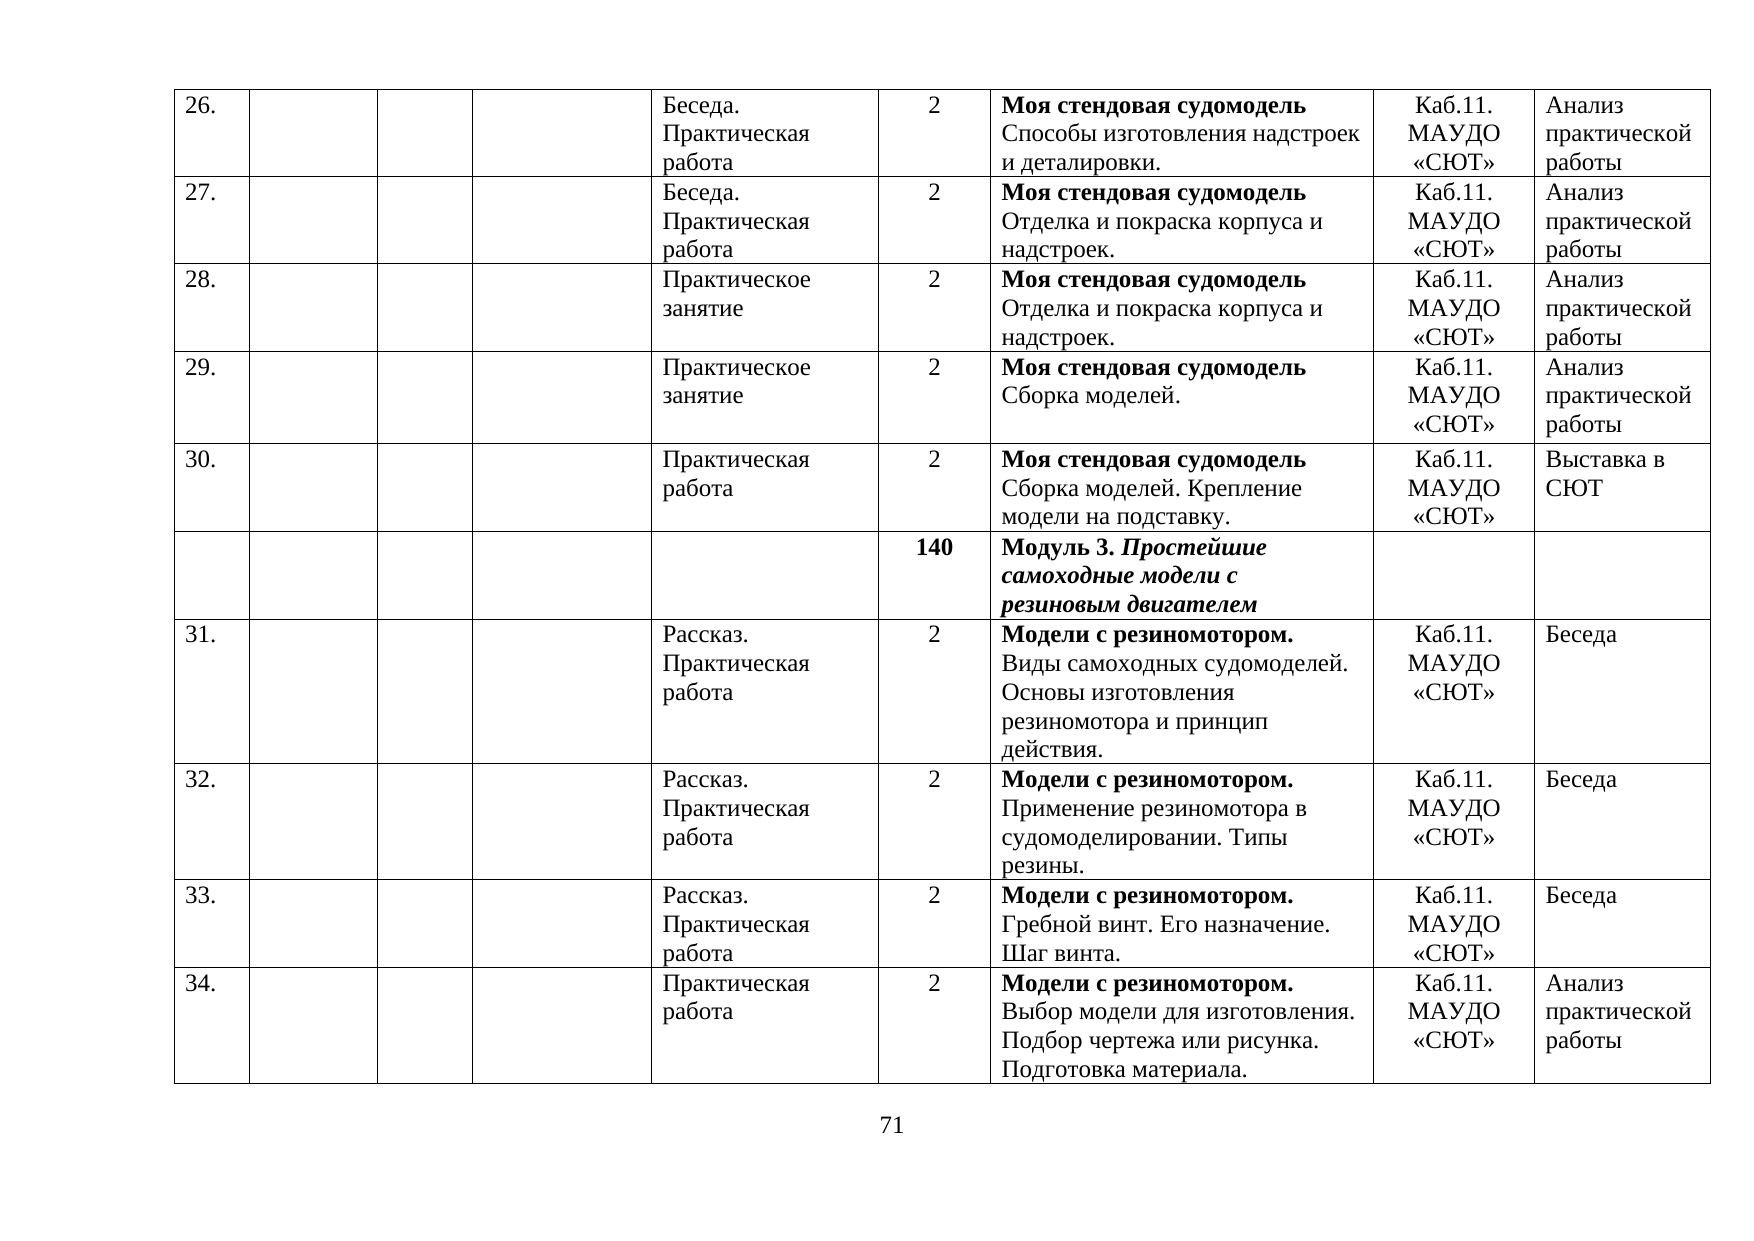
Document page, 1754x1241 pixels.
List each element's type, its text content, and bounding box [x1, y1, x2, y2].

table_cell Беседа [1535, 620, 1710, 763]
table_cell [473, 90, 651, 176]
table_cell [378, 352, 472, 443]
table_cell [473, 177, 651, 263]
table_cell [378, 880, 472, 967]
table_cell 29. [175, 352, 249, 443]
table_cell [473, 264, 651, 351]
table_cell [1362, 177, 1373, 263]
table_cell Рассказ. Практическая работа [652, 620, 878, 763]
table_cell [1535, 532, 1710, 618]
table_cell 27. [175, 177, 249, 263]
table_cell 28. [175, 264, 249, 351]
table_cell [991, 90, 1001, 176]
table_cell Беседа. Практическая работа [652, 177, 878, 263]
table_cell 2 [879, 764, 990, 879]
table_cell [473, 880, 651, 967]
table_cell Анализ практической работы [1535, 177, 1710, 263]
table_cell 34. [175, 968, 249, 1083]
table_cell [250, 444, 377, 531]
table_cell [652, 532, 878, 618]
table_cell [1535, 968, 1710, 1083]
table_cell [250, 90, 377, 176]
table_cell [250, 264, 377, 351]
table_cell Каб.11. МАУДО «СЮТ» [1374, 177, 1534, 263]
table_cell Беседа [1535, 764, 1710, 879]
table_cell 31. [175, 620, 249, 763]
table_cell Каб.11. МАУДО «СЮТ» [1374, 264, 1534, 351]
table_cell [378, 444, 472, 531]
table_cell 2 [879, 264, 990, 351]
table_cell [250, 532, 377, 618]
table_cell Практическое занятие [652, 264, 878, 351]
table_cell Анализ практической работы [1535, 264, 1710, 351]
table_cell [473, 352, 651, 443]
table_cell Модели с резиномотором. Применение резиномотора в судомоделировании. Типы резины. [991, 764, 1373, 879]
table_cell Каб.11. МАУДО «СЮТ» [1374, 444, 1534, 531]
table_cell Каб.11. МАУДО «СЮТ» [1374, 90, 1534, 176]
table_cell Рассказ. Практическая работа [652, 880, 878, 967]
table_cell [250, 620, 377, 763]
table_cell Каб.11. МАУДО «СЮТ» [1374, 968, 1534, 1083]
table_cell Моя стендовая судомодель Сборка моделей. [991, 352, 1373, 443]
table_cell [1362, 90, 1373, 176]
table_cell [378, 177, 472, 263]
table_cell 140 [879, 532, 990, 618]
table_cell Выставка в СЮТ [1535, 444, 1710, 531]
table_cell 2 [879, 444, 990, 531]
table_cell [250, 177, 377, 263]
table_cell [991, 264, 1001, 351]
table_cell Каб.11. МАУДО «СЮТ» [1374, 880, 1534, 967]
table_cell Анализ практической работы [1535, 352, 1710, 443]
table_cell [473, 532, 651, 618]
table_cell 30. [175, 444, 249, 531]
table_cell 33. [175, 880, 249, 967]
table_cell [473, 444, 651, 531]
table_cell Каб.11. МАУДО «СЮТ» [1374, 620, 1534, 763]
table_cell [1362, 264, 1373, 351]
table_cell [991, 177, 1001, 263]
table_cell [1535, 90, 1710, 176]
table_cell Практическая работа [652, 444, 878, 531]
table_cell Модели с резиномотором. Гребной винт. Его назначение. Шаг винта. [991, 880, 1373, 967]
table_cell 2 [879, 177, 990, 263]
table_cell Практическая работа [652, 968, 878, 1083]
table_cell 32. [175, 764, 249, 879]
table_cell [473, 968, 651, 1083]
table_cell Каб.11. МАУДО «СЮТ» [1374, 764, 1534, 879]
table_cell [250, 968, 377, 1083]
table_cell Беседа [1535, 880, 1710, 967]
table_cell [378, 620, 472, 763]
table_cell [378, 532, 472, 618]
table_cell Рассказ. Практическая работа [652, 764, 878, 879]
table_cell [250, 880, 377, 967]
table_cell [1374, 532, 1534, 618]
table_cell [378, 90, 472, 176]
table_cell [378, 764, 472, 879]
table_cell Моя стендовая судомодель Сборка моделей. Крепление модели на подставку. [991, 444, 1373, 531]
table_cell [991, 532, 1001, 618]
table_cell 26. [175, 90, 249, 176]
table_cell [378, 264, 472, 351]
table_cell Каб.11. МАУДО «СЮТ» [1374, 352, 1534, 443]
table_cell 2 [879, 90, 990, 176]
table_cell Практическое занятие [652, 352, 878, 443]
table_cell [250, 352, 377, 443]
table_cell [250, 764, 377, 879]
table_cell 2 [879, 880, 990, 967]
table_cell [378, 968, 472, 1083]
table_cell Беседа. Практическая работа [652, 90, 878, 176]
table_cell 2 [879, 620, 990, 763]
table_cell [473, 764, 651, 879]
table_cell [473, 620, 651, 763]
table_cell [991, 968, 1373, 1083]
table_cell 2 [879, 352, 990, 443]
table_cell Модели с резиномотором. Виды самоходных судомоделей. Основы изготовления резиномотора и принцип действия. [991, 620, 1373, 763]
table_cell 2 [879, 968, 990, 1083]
table_cell [175, 532, 249, 618]
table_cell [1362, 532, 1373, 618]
